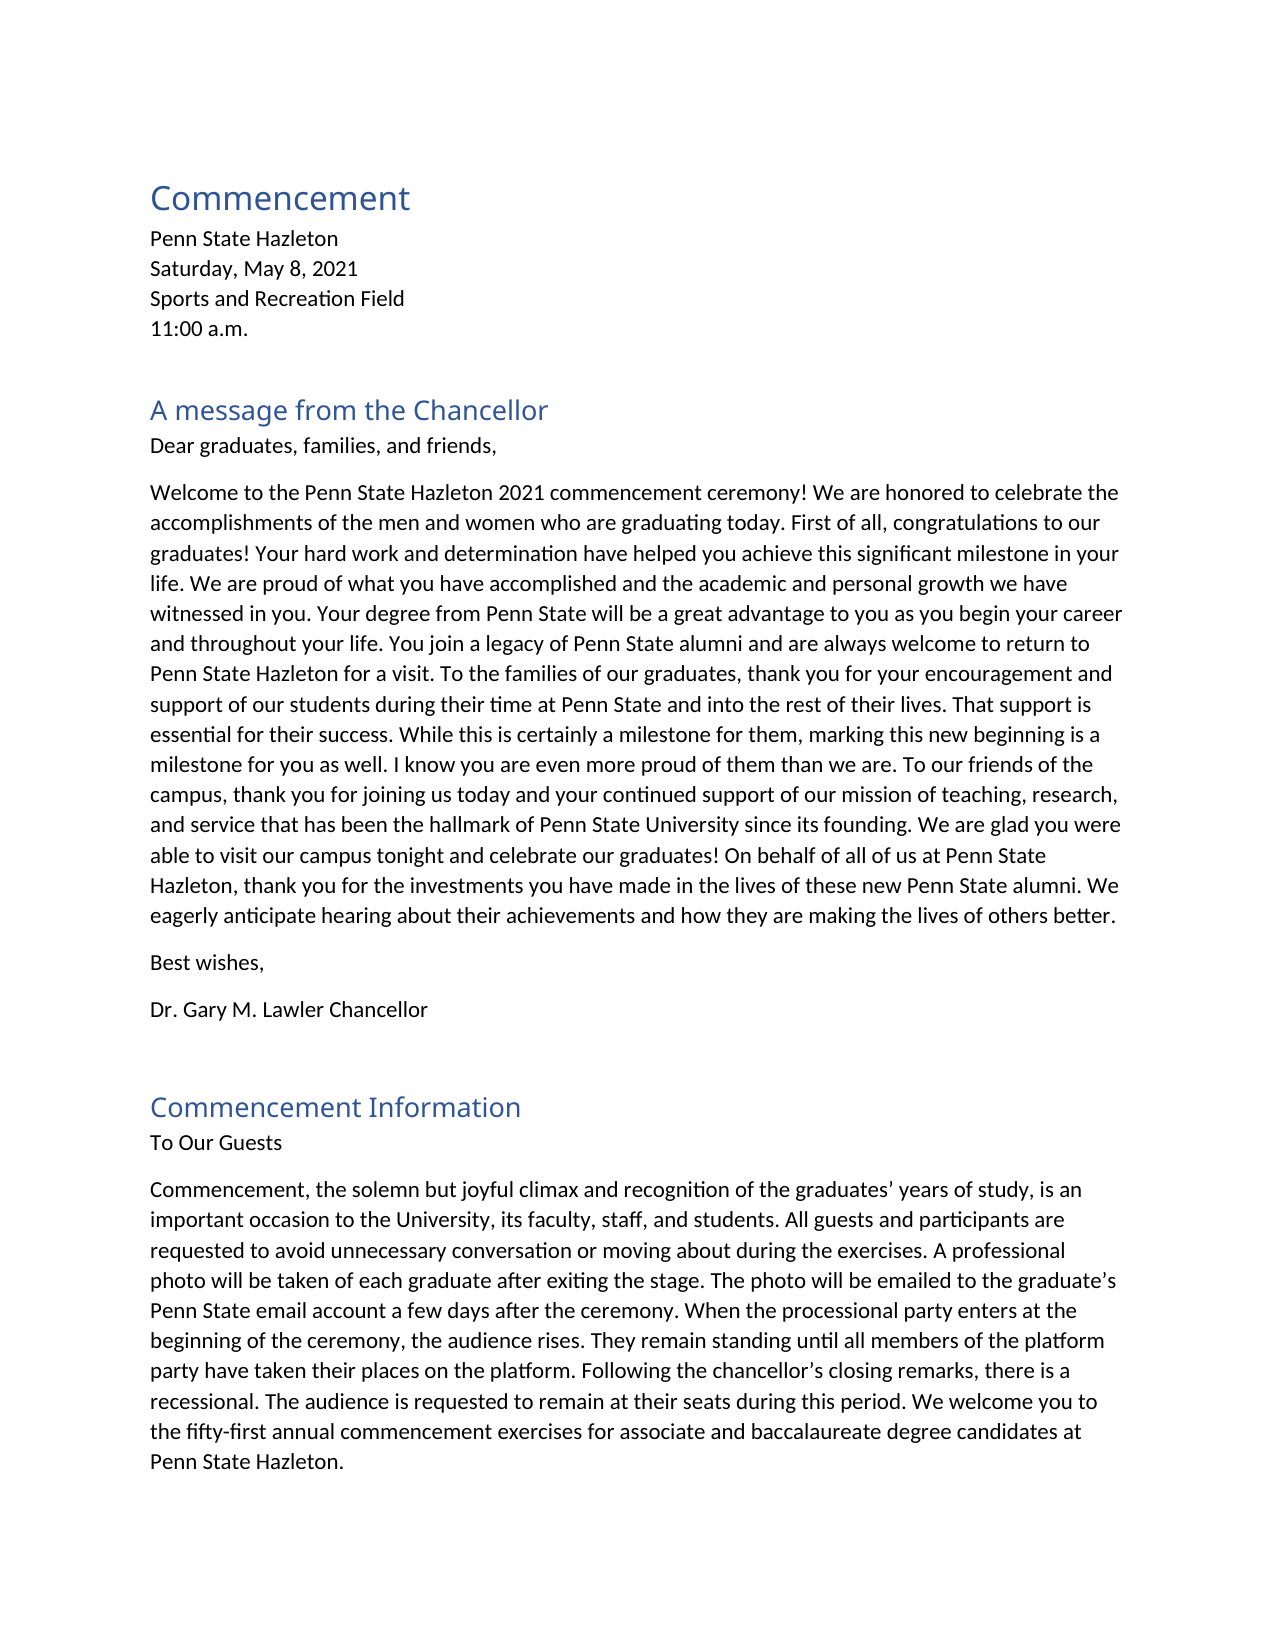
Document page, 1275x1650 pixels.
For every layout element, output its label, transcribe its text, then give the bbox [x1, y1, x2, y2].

text Dear graduates, families, and friends, [150, 431, 1125, 459]
text Commencement, the solemn but joyful climax and recognition of the graduates’ years of study, is an important occasion to the University, its faculty, staff, and students. All guests and participants are requested to avoid unnecessary conversation or moving about during the exercises. A professional photo will be taken of each graduate after exiting the stage. The photo will be emailed to the graduate’s Penn State email account a few days after the ceremony. When the processional party enters at the beginning of the ceremony, the audience rises. They remain standing until all members of the platform party have taken their places on the platform. Following the chancellor’s closing remarks, there is a recessional. The audience is requested to remain at their seats during this period. We welcome you to the fifty-first annual commencement exercises for associate and baccalaureate degree candidates at Penn State Hazleton. [150, 1175, 1125, 1475]
subtitle Commencement Information [150, 1089, 1125, 1126]
subtitle Commencement [150, 175, 1125, 220]
text Sports and Recreation Field [150, 284, 1125, 312]
text Dr. Gary M. Lawler Chancellor [150, 995, 1125, 1023]
text Best wishes, [150, 948, 1125, 976]
text Welcome to the Penn State Hazleton 2021 commencement ceremony! We are honored to celebrate the accomplishments of the men and women who are graduating today. First of all, congratulations to our graduates! Your hard work and determination have helped you achieve this significant milestone in your life. We are proud of what you have accomplished and the academic and personal growth we have witnessed in you. Your degree from Penn State will be a great advantage to you as you begin your career and throughout your life. You join a legacy of Penn State alumni and are always welcome to return to Penn State Hazleton for a visit. To the families of our graduates, thank you for your encouragement and support of our students during their time at Penn State and into the rest of their lives. That support is essential for their success. While this is certainly a milestone for them, marking this new beginning is a milestone for you as well. I know you are even more proud of them than we are. To our friends of the campus, thank you for joining us today and your continued support of our mission of teaching, research, and service that has been the hallmark of Penn State University since its founding. We are glad you were able to visit our campus tonight and celebrate our graduates! On behalf of all of us at Penn State Hazleton, thank you for the investments you have made in the lives of these new Penn State alumni. We eagerly anticipate hearing about their achievements and how they are making the lives of others better. [150, 478, 1125, 929]
text 11:00 a.m. [150, 314, 1125, 343]
subtitle A message from the Chancellor [150, 392, 1125, 428]
text Saturday, May 8, 2021 [150, 254, 1125, 282]
text To Our Guests [150, 1128, 1125, 1157]
text Penn State Hazleton [150, 224, 1125, 252]
